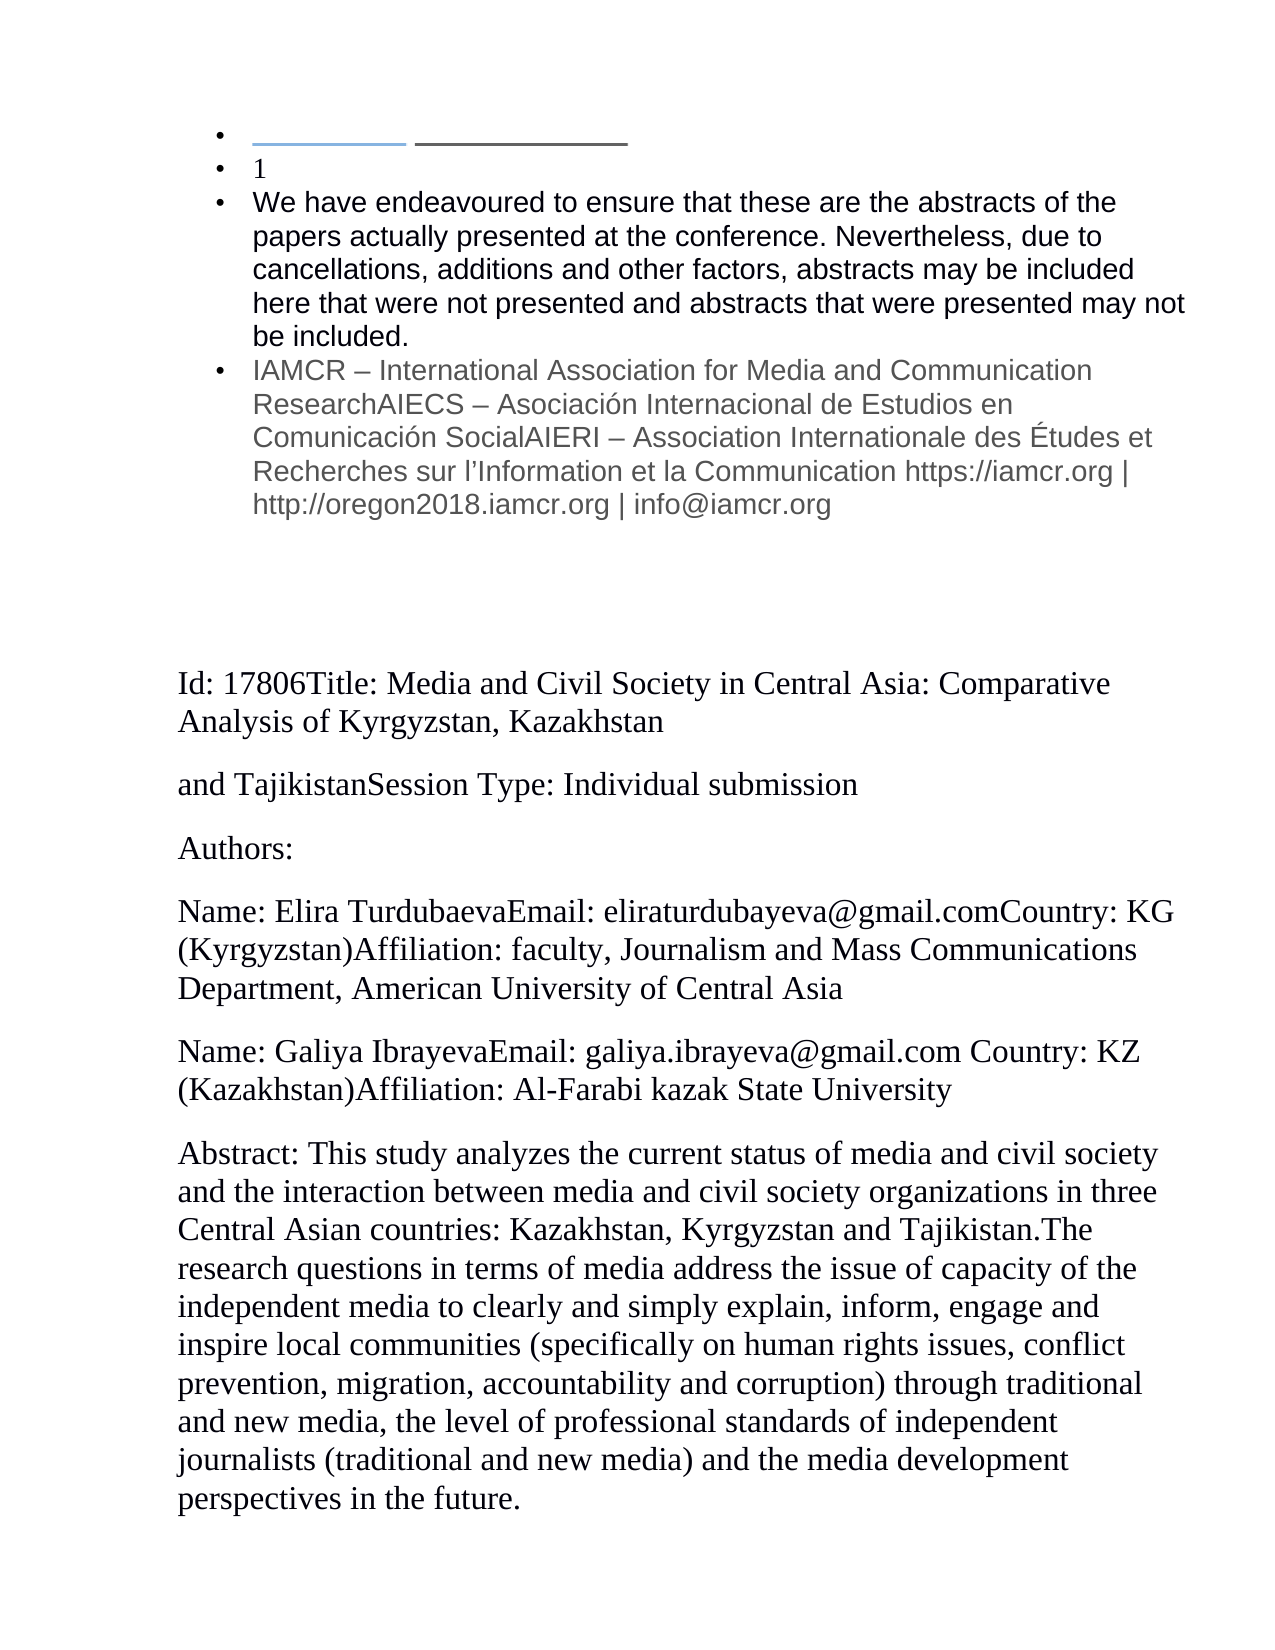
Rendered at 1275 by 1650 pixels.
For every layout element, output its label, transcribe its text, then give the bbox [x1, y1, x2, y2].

text Abstract: This study analyzes the current status of media and civil society and the interaction between media and civil society organizations in three Central Asian countries: Kazakhstan, Kyrgyzstan and Tajikistan. The research questions in terms of media address the issue of capacity of the independent media to clearly and simply explain, inform, engage and inspire local communities (specifically on human rights issues, conflict prevention, migration, accountability and corruption) through traditional and new media, the level of professional standards of independent journalists (traditional and new media) and the media development perspectives in the future. [177, 1133, 1186, 1516]
list IAMCR – International Association for Media and Communication Research AIECS – Asociación Internacional de Estudios en Comunicación Social AIERI – Association Internationale des Études et Recherches sur l’Information et la Communication https://iamcr.org | http://oregon2018.iamcr.org | info@iamcr.org [215, 353, 1186, 521]
text and Tajikistan Session Type: Individual submission [177, 764, 1186, 803]
list 1 [215, 152, 1186, 185]
text Id: 17806 Title: Media and Civil Society in Central Asia: Comparative Analysis of Kyrgyzstan, Kazakhstan [177, 663, 1186, 739]
text Name: Galiya Ibrayeva Email: galiya.ibrayeva@gmail.com Country: KZ (Kazakhstan) Affiliation: Al-Farabi kazak State University [177, 1031, 1186, 1108]
list We have endeavoured to ensure that these are the abstracts of the papers actually presented at the conference. Nevertheless, due to cancellations, additions and other factors, abstracts may be included here that were not presented and abstracts that were presented may not be included. [215, 185, 1186, 353]
text Name: Elira Turdubaeva Email: eliraturdubayeva@gmail.com Country: KG (Kyrgyzstan) Affiliation: faculty, Journalism and Mass Communications Department, American University of Central Asia [177, 891, 1186, 1006]
text Authors: [177, 828, 1186, 866]
